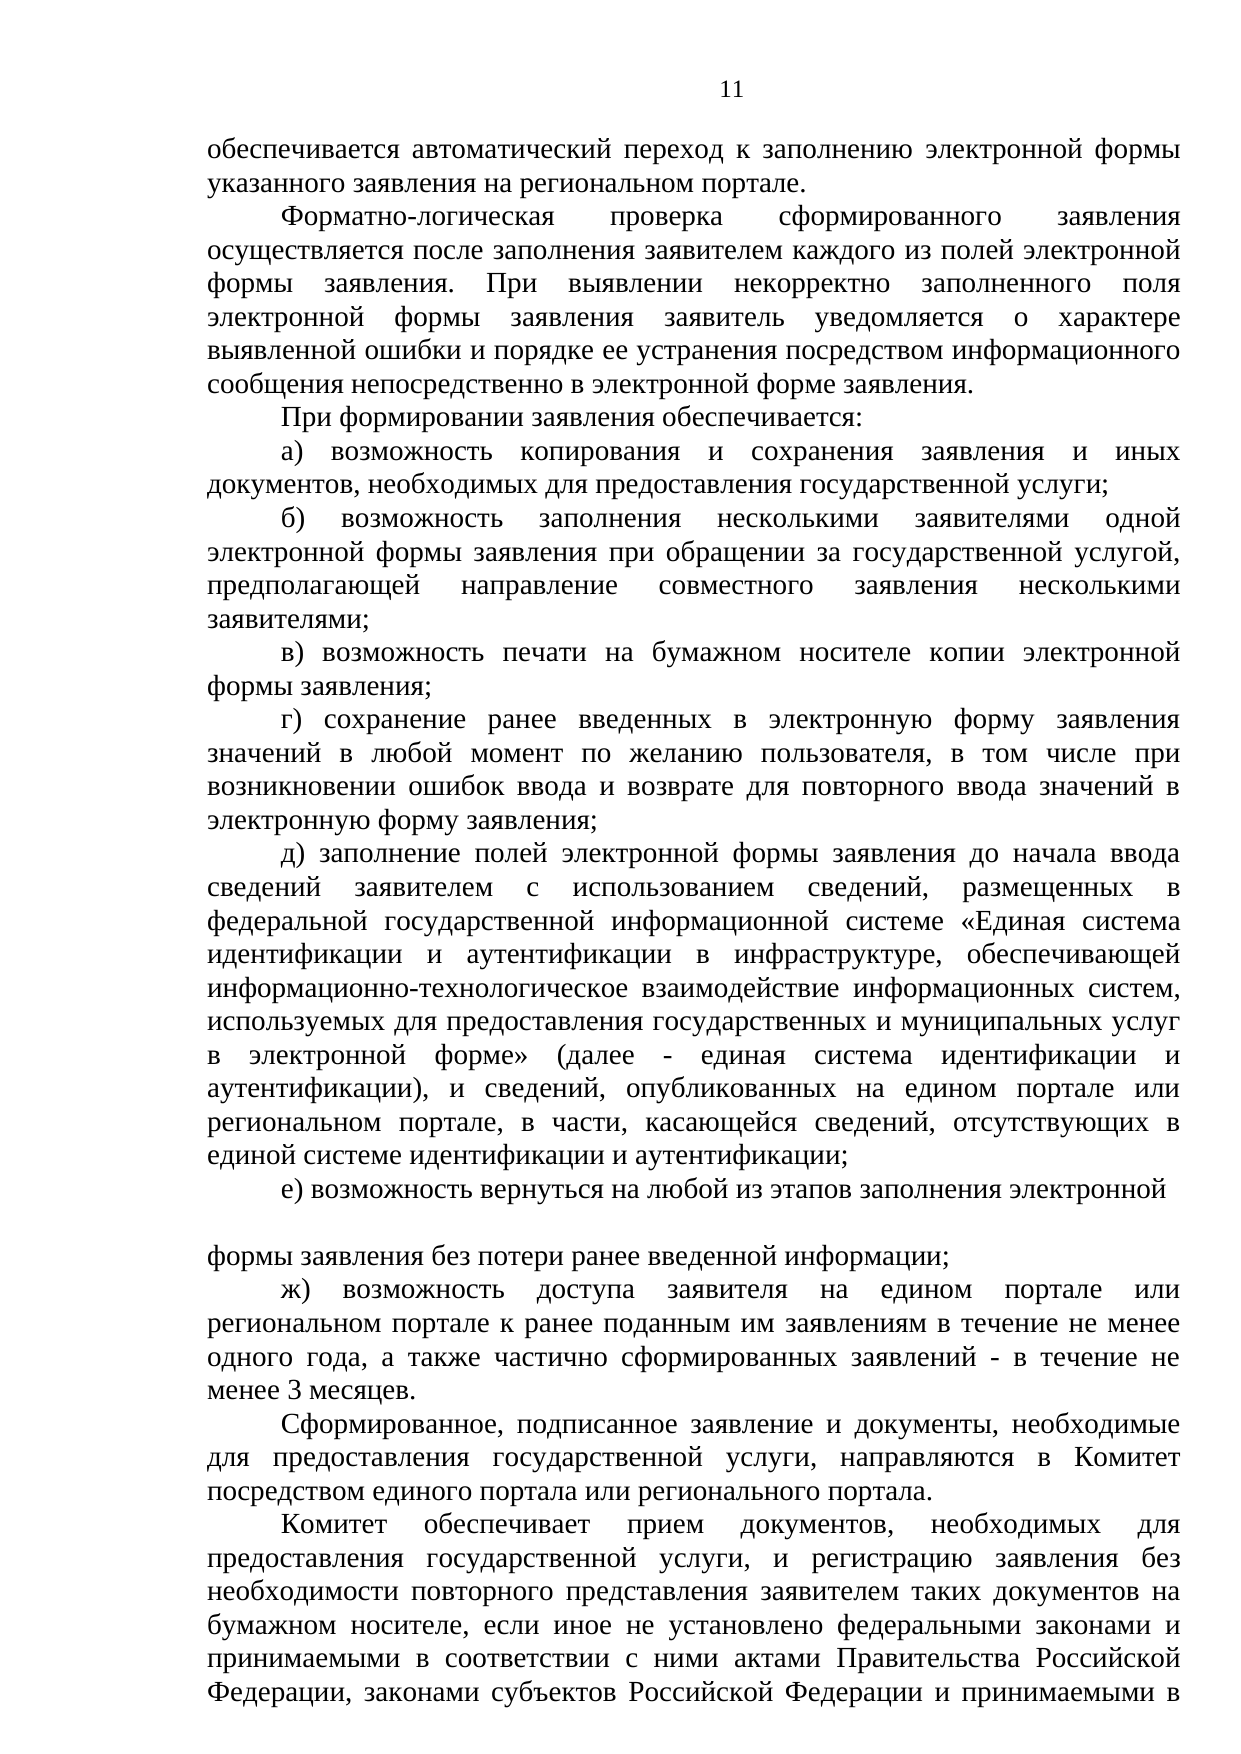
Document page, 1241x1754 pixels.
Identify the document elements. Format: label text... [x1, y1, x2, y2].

text а) возможность копирования и сохранения заявления и иных документов, необходимых для предоставления государственной услуги; [207, 433, 1181, 500]
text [207, 131, 1181, 198]
text г) сохранение ранее введенных в электронную форму заявления значений в любой момент по желанию пользователя, в том числе при возникновении ошибок ввода и возврате для повторного ввода значений в электронную форму заявления; [207, 701, 1181, 836]
text б) возможность заполнения несколькими заявителями одной электронной формы заявления при обращении за государственной услугой, предполагающей направление совместного заявления несколькими заявителями; [207, 500, 1181, 634]
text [207, 1506, 1181, 1708]
text Сформированное, подписанное заявление и документы, необходимые для предоставления государственной услуги, направляются в Комитет посредством единого портала или регионального портала. [207, 1406, 1181, 1506]
text е) возможность вернуться на любой из этапов заполнения электронной [207, 1171, 1181, 1204]
text формы заявления без потери ранее введенной информации; [207, 1238, 1181, 1272]
text д) заполнение полей электронной формы заявления до начала ввода сведений заявителем с использованием сведений, размещенных в федеральной государственной информационной системе «Единая система идентификации и аутентификации в инфраструктуре, обеспечивающей информационно-технологическое взаимодействие информационных систем, используемых для предоставления государственных и муниципальных услуг в электронной форме» (далее - единая система идентификации и аутентификации), и сведений, опубликованных на едином портале или региональном портале, в части, касающейся сведений, отсутствующих в единой системе идентификации и аутентификации; [207, 836, 1181, 1171]
text ж) возможность доступа заявителя на едином портале или региональном портале к ранее поданным им заявлениям в течение не менее одного года, а также частично сформированных заявлений - в течение не менее 3 месяцев. [207, 1272, 1181, 1406]
text в) возможность печати на бумажном носителе копии электронной формы заявления; [207, 634, 1181, 701]
text Форматно-логическая проверка сформированного заявления осуществляется после заполнения заявителем каждого из полей электронной формы заявления. При выявлении некорректно заполненного поля электронной формы заявления заявитель уведомляется о характере выявленной ошибки и порядке ее устранения посредством информационного сообщения непосредственно в электронной форме заявления. [207, 198, 1181, 399]
text При формировании заявления обеспечивается: [207, 399, 1181, 433]
